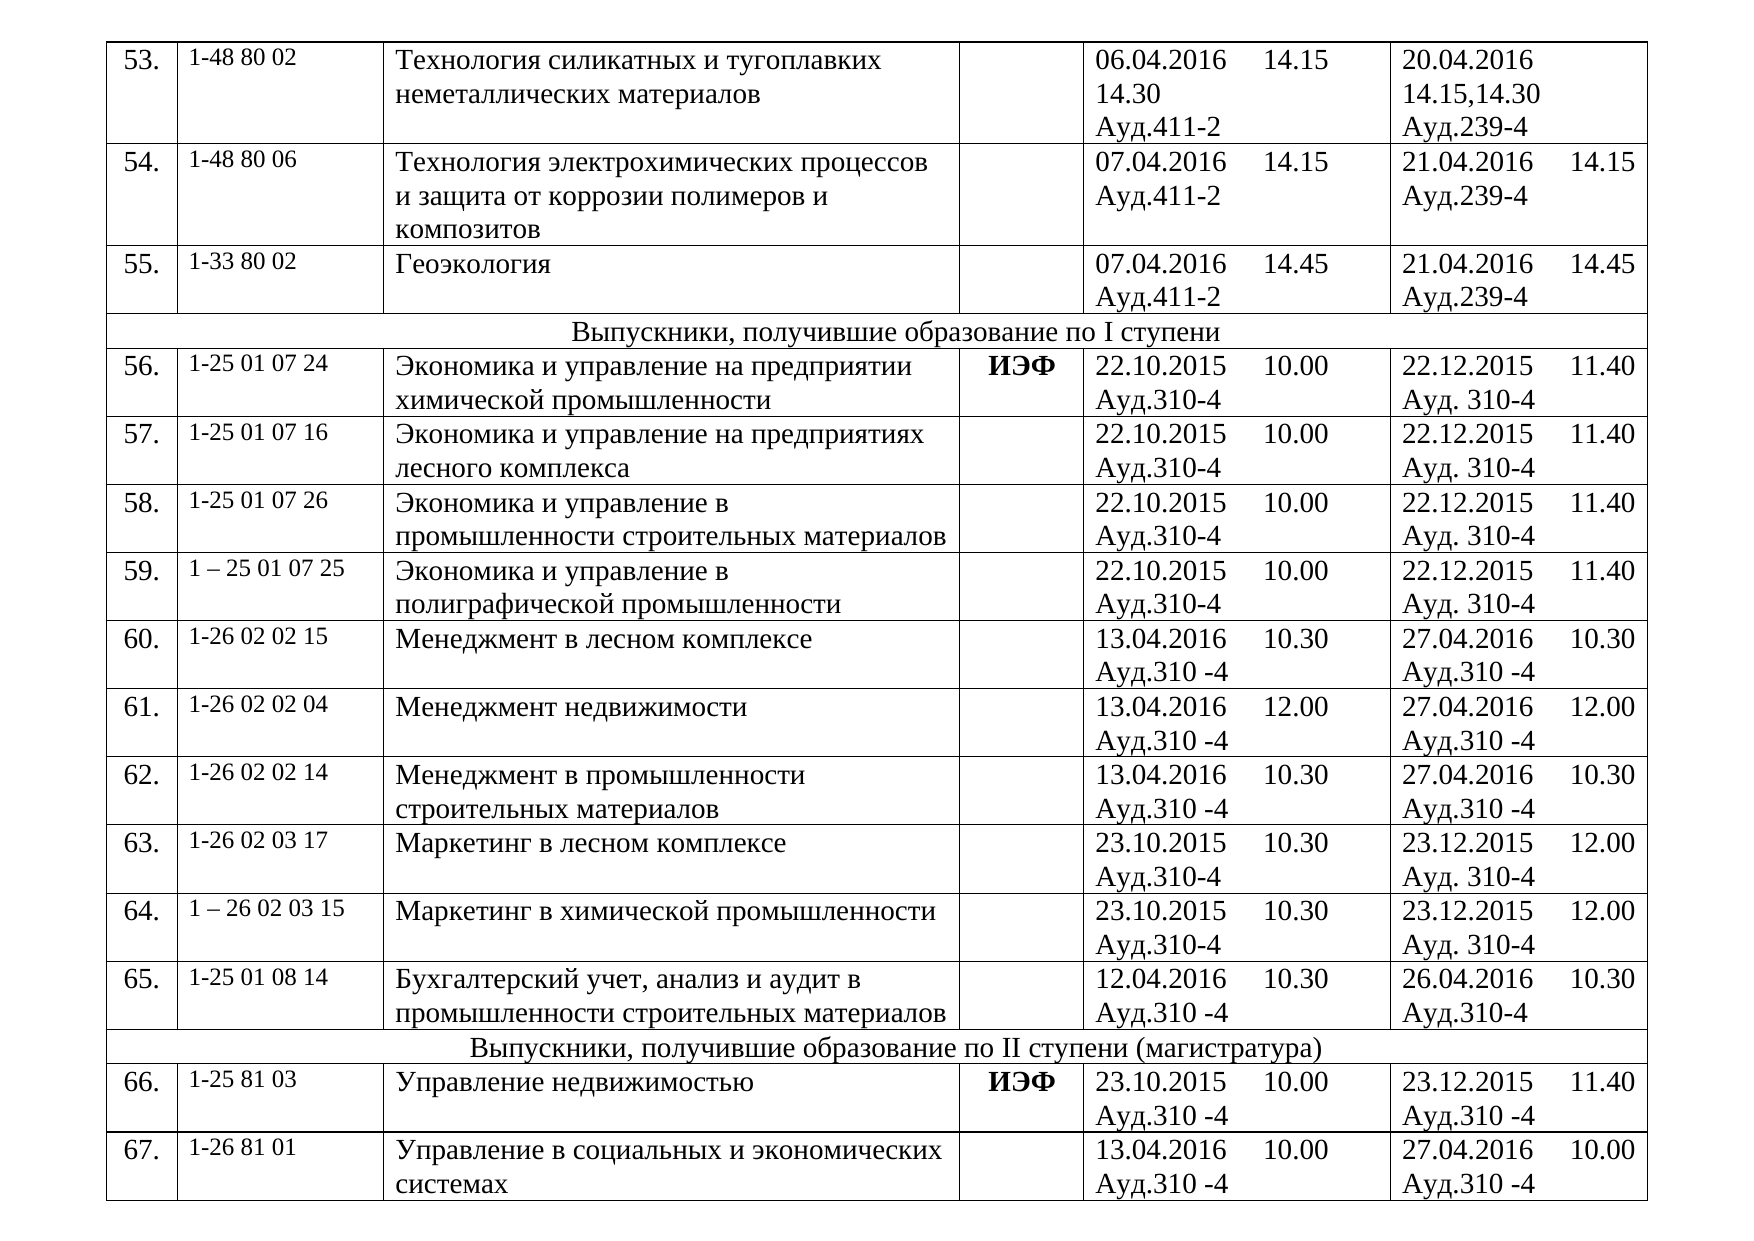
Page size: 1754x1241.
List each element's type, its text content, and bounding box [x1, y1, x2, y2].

table_cell 1-25 01 07 16 [178, 417, 383, 484]
table_cell [960, 825, 1083, 892]
table_cell 23.10.2015 10.30 Ауд.310-4 [1084, 894, 1390, 961]
table_cell 1-26 02 02 15 [178, 621, 383, 688]
table_cell Экономика и управление в полиграфической промышленности [384, 553, 959, 620]
table_cell 22.12.2015 11.40 Ауд. 310-4 [1391, 417, 1647, 484]
table_cell 27.04.2016 10.00 Ауд.310 -4 [1391, 1133, 1647, 1199]
table_cell [960, 553, 1083, 620]
table_cell [960, 894, 1083, 961]
table_cell 1-26 02 02 04 [178, 689, 383, 756]
table_cell 22.10.2015 10.00 Ауд.310-4 [1084, 485, 1390, 552]
table_cell Выпускники, получившие образование по I ступени [107, 314, 1647, 347]
table_cell [107, 553, 177, 620]
table_cell [960, 246, 1083, 313]
table_cell [960, 43, 1083, 143]
table_cell Маркетинг в лесном комплексе [384, 825, 959, 892]
table_cell Управление в социальных и экономических системах [384, 1133, 959, 1199]
table_cell 1-25 01 07 24 [178, 349, 383, 416]
table_cell 13.04.2016 10.30 Ауд.310 -4 [1084, 757, 1390, 824]
table_cell [107, 246, 177, 313]
table_cell 1-33 80 02 [178, 246, 383, 313]
table_cell [960, 1133, 1083, 1199]
table_cell 07.04.2016 14.45 Ауд.411-2 [1084, 246, 1390, 313]
table_cell 23.10.2015 10.00 Ауд.310 -4 [1084, 1064, 1390, 1131]
table_cell 1-48 80 02 [178, 43, 383, 143]
table_cell [107, 417, 177, 484]
table_cell 13.04.2016 10.00 Ауд.310 -4 [1084, 1133, 1390, 1199]
table_cell Технология электрохимических процессов и защита от коррозии полимеров и композитов [384, 144, 959, 245]
table_cell 1-25 81 03 [178, 1064, 383, 1131]
table_cell [107, 621, 177, 688]
table_cell Экономика и управление на предприятии химической промышленности [384, 349, 959, 416]
table_cell [107, 485, 177, 552]
table_cell 23.12.2015 12.00 Ауд. 310-4 [1391, 894, 1647, 961]
table_cell 1-48 80 06 [178, 144, 383, 245]
table_cell 23.12.2015 12.00 Ауд. 310-4 [1391, 825, 1647, 892]
table_cell 07.04.2016 14.15 Ауд.411-2 [1084, 144, 1390, 245]
table_cell 23.10.2015 10.30 Ауд.310-4 [1084, 825, 1390, 892]
table_cell [107, 757, 177, 824]
table_cell 13.04.2016 10.30 Ауд.310 -4 [1084, 621, 1390, 688]
table_cell ИЭФ [960, 1064, 1083, 1131]
table_cell [107, 1064, 177, 1131]
table_cell [107, 825, 177, 892]
table_cell Менеджмент недвижимости [384, 689, 959, 756]
table_cell 27.04.2016 10.30 Ауд.310 -4 [1391, 621, 1647, 688]
table_cell [960, 757, 1083, 824]
table_cell [107, 894, 177, 961]
table_cell 1-26 81 01 [178, 1133, 383, 1199]
table_cell 23.12.2015 11.40 Ауд.310 -4 [1391, 1064, 1647, 1131]
table_cell 22.12.2015 11.40 Ауд. 310-4 [1391, 485, 1647, 552]
table_cell Экономика и управление в промышленности строительных материалов [384, 485, 959, 552]
table_cell [960, 621, 1083, 688]
table_cell [107, 349, 177, 416]
table_cell Технология силикатных и тугоплавких неметаллических материалов [384, 43, 959, 143]
table_cell 27.04.2016 12.00 Ауд.310 -4 [1391, 689, 1647, 756]
table_cell 1-26 02 03 17 [178, 825, 383, 892]
table_cell 1 – 26 02 03 15 [178, 894, 383, 961]
table_cell [107, 43, 177, 143]
table_cell [960, 144, 1083, 245]
table_cell 1-26 02 02 14 [178, 757, 383, 824]
table_cell 12.04.2016 10.30 Ауд.310 -4 [1084, 962, 1390, 1029]
table_cell ИЭФ [960, 349, 1083, 416]
table_cell [960, 485, 1083, 552]
table_cell [107, 144, 177, 245]
table_cell Бухгалтерский учет, анализ и аудит в промышленности строительных материалов [384, 962, 959, 1029]
table_cell Маркетинг в химической промышленности [384, 894, 959, 961]
table_cell 22.10.2015 10.00 Ауд.310-4 [1084, 417, 1390, 484]
table_cell 22.10.2015 10.00 Ауд.310-4 [1084, 553, 1390, 620]
table_cell 06.04.2016 14.15 14.30 Ауд.411-2 [1084, 43, 1390, 143]
table_cell [107, 689, 177, 756]
table_cell [960, 689, 1083, 756]
table_cell [960, 417, 1083, 484]
table_cell 22.10.2015 10.00 Ауд.310-4 [1084, 349, 1390, 416]
table_cell Менеджмент в промышленности строительных материалов [384, 757, 959, 824]
table_cell 1-25 01 08 14 [178, 962, 383, 1029]
table_cell Менеджмент в лесном комплексе [384, 621, 959, 688]
table_cell Экономика и управление на предприятиях лесного комплекса [384, 417, 959, 484]
table_cell [960, 962, 1083, 1029]
table_cell 21.04.2016 14.45 Ауд.239-4 [1391, 246, 1647, 313]
table_cell 1 – 25 01 07 25 [178, 553, 383, 620]
table_cell 13.04.2016 12.00 Ауд.310 -4 [1084, 689, 1390, 756]
table_cell 22.12.2015 11.40 Ауд. 310-4 [1391, 349, 1647, 416]
table_cell [107, 962, 177, 1029]
table_cell Управление недвижимостью [384, 1064, 959, 1131]
table_cell 27.04.2016 10.30 Ауд.310 -4 [1391, 757, 1647, 824]
table_cell 20.04.2016 14.15,14.30 Ауд.239-4 [1391, 43, 1647, 143]
table_cell 22.12.2015 11.40 Ауд. 310-4 [1391, 553, 1647, 620]
table_cell [107, 1133, 177, 1199]
table_cell Геоэкология [384, 246, 959, 313]
table_cell 21.04.2016 14.15 Ауд.239-4 [1391, 144, 1647, 245]
table_cell 1-25 01 07 26 [178, 485, 383, 552]
table_cell Выпускники, получившие образование по II ступени (магистратура) [107, 1030, 1647, 1063]
table_cell 26.04.2016 10.30 Ауд.310-4 [1391, 962, 1647, 1029]
